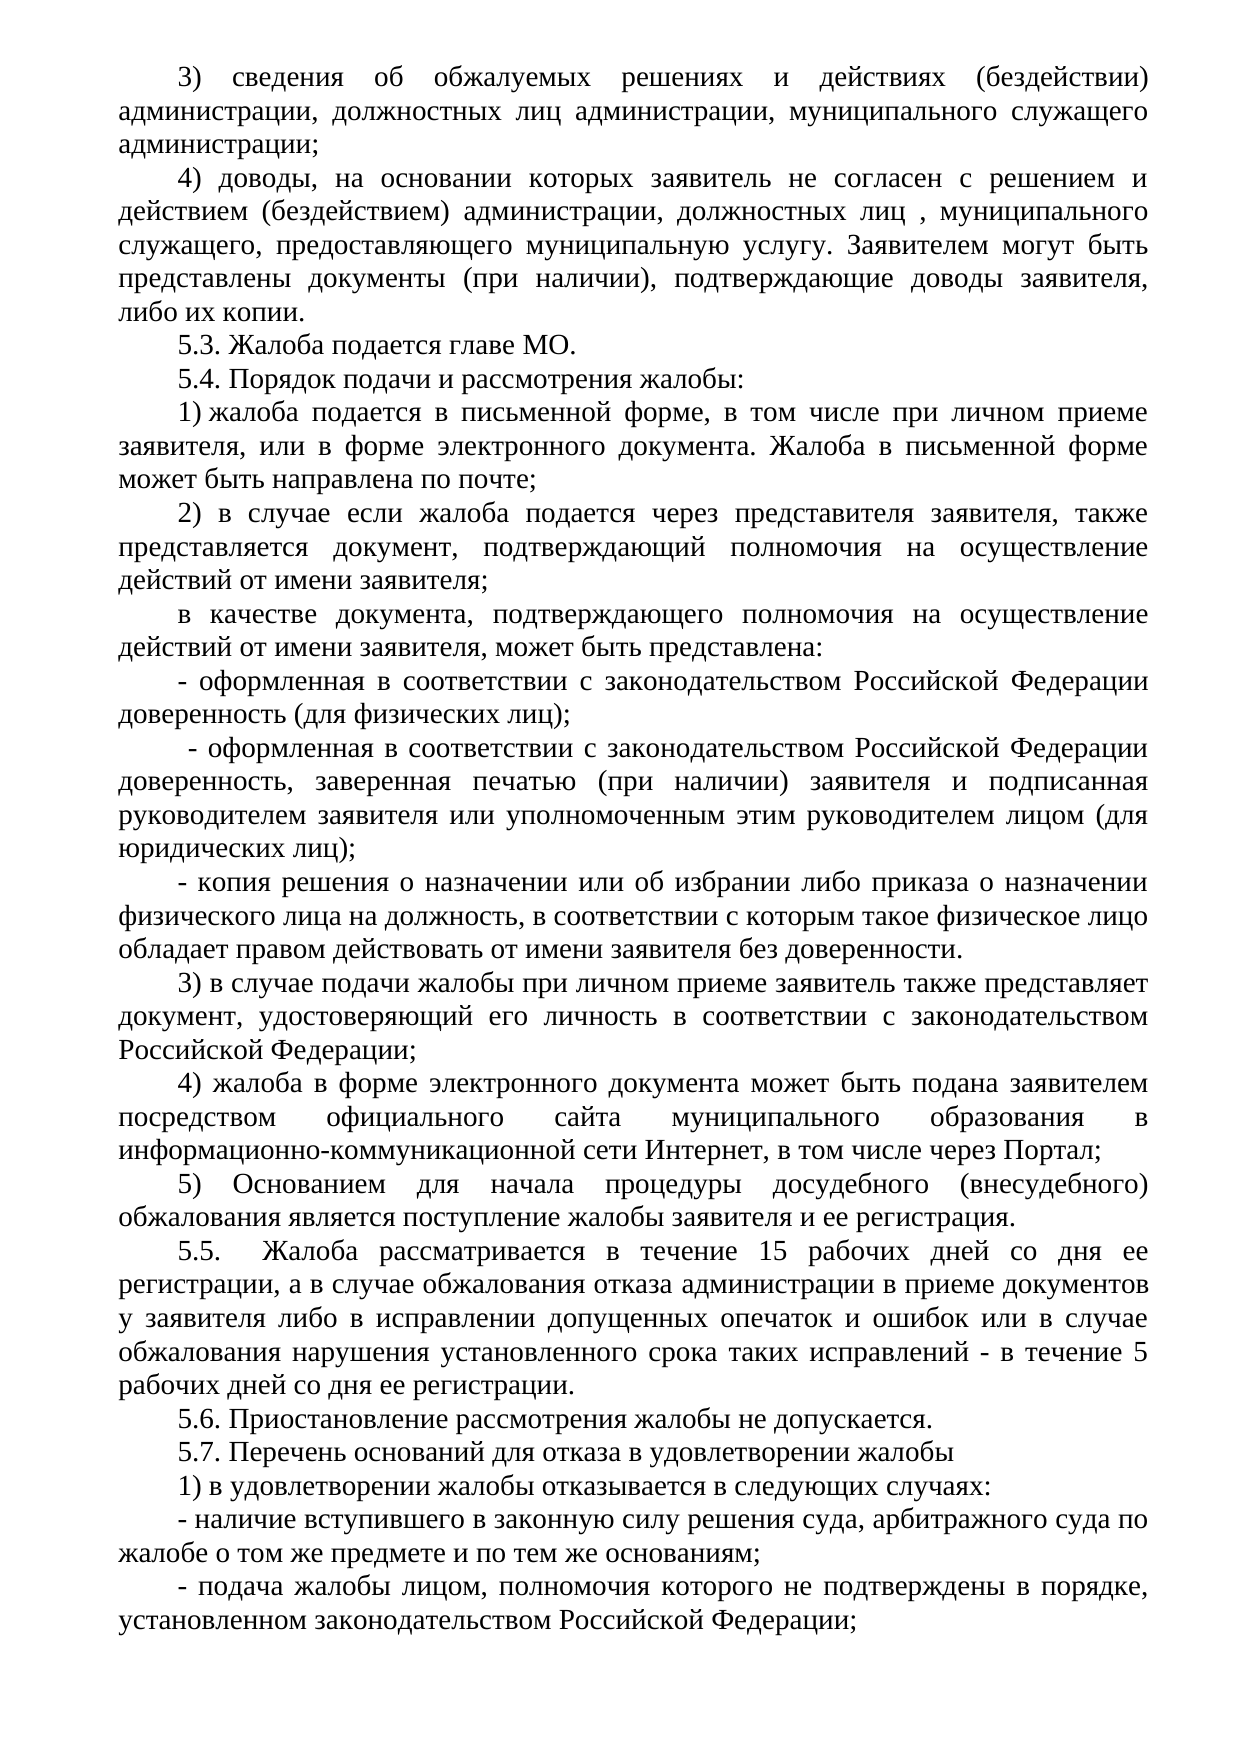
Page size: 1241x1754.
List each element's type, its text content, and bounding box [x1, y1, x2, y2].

text - подача жалобы лицом, полномочия которого не подтверждены в порядке, установленном законодательством Российской Федерации; [118, 1568, 1149, 1636]
text 4) доводы, на основании которых заявитель не согласен с решением и действием (бездействием) администрации, должностных лиц , муниципального служащего, предоставляющего муниципальную услугу. Заявителем могут быть представлены документы (при наличии), подтверждающие доводы заявителя, либо их копии. [118, 160, 1149, 327]
text - копия решения о назначении или об избрании либо приказа о назначении физического лица на должность, в соответствии с которым такое физическое лицо обладает правом действовать от имени заявителя без доверенности. [118, 864, 1149, 965]
text 1) в удовлетворении жалобы отказывается в следующих случаях: [118, 1468, 1149, 1501]
text 5.4. Порядок подачи и рассмотрения жалобы: [118, 361, 1149, 394]
text - оформленная в соответствии с законодательством Российской Федерации доверенность, заверенная печатью (при наличии) заявителя и подписанная руководителем заявителя или уполномоченным этим руководителем лицом (для юридических лиц); [118, 730, 1149, 864]
text 5.7. Перечень оснований для отказа в удовлетворении жалобы [118, 1434, 1149, 1468]
text 2) в случае если жалоба подается через представителя заявителя, также представляется документ, подтверждающий полномочия на осуществление действий от имени заявителя; [118, 495, 1149, 596]
text - наличие вступившего в законную силу решения суда, арбитражного суда по жалобе о том же предмете и по тем же основаниям; [118, 1501, 1149, 1568]
text 5.5. Жалоба рассматривается в течение 15 рабочих дней со дня ее регистрации, а в случае обжалования отказа администрации в приеме документов у заявителя либо в исправлении допущенных опечаток и ошибок или в случае обжалования нарушения установленного срока таких исправлений - в течение 5 рабочих дней со дня ее регистрации. [118, 1233, 1149, 1401]
text 3) сведения об обжалуемых решениях и действиях (бездействии) администрации, должностных лиц администрации, муниципального служащего администрации; [118, 59, 1149, 160]
text 1) жалоба подается в письменной форме, в том числе при личном приеме заявителя, или в форме электронного документа. Жалоба в письменной форме может быть направлена по почте; [118, 394, 1149, 495]
text в качестве документа, подтверждающего полномочия на осуществление действий от имени заявителя, может быть представлена: [118, 596, 1149, 663]
text 4) жалоба в форме электронного документа может быть подана заявителем посредством официального сайта муниципального образования в информационно-коммуникационной сети Интернет, в том числе через Портал; [118, 1065, 1149, 1166]
text 5.6. Приостановление рассмотрения жалобы не допускается. [118, 1401, 1149, 1434]
text - оформленная в соответствии с законодательством Российской Федерации доверенность (для физических лиц); [118, 663, 1149, 730]
text 3) в случае подачи жалобы при личном приеме заявитель также представляет документ, удостоверяющий его личность в соответствии с законодательством Российской Федерации; [118, 965, 1149, 1065]
text 5) Основанием для начала процедуры досудебного (внесудебного) обжалования является поступление жалобы заявителя и ее регистрация. [118, 1166, 1149, 1233]
text 5.3. Жалоба подается главе МО. [118, 327, 1149, 361]
